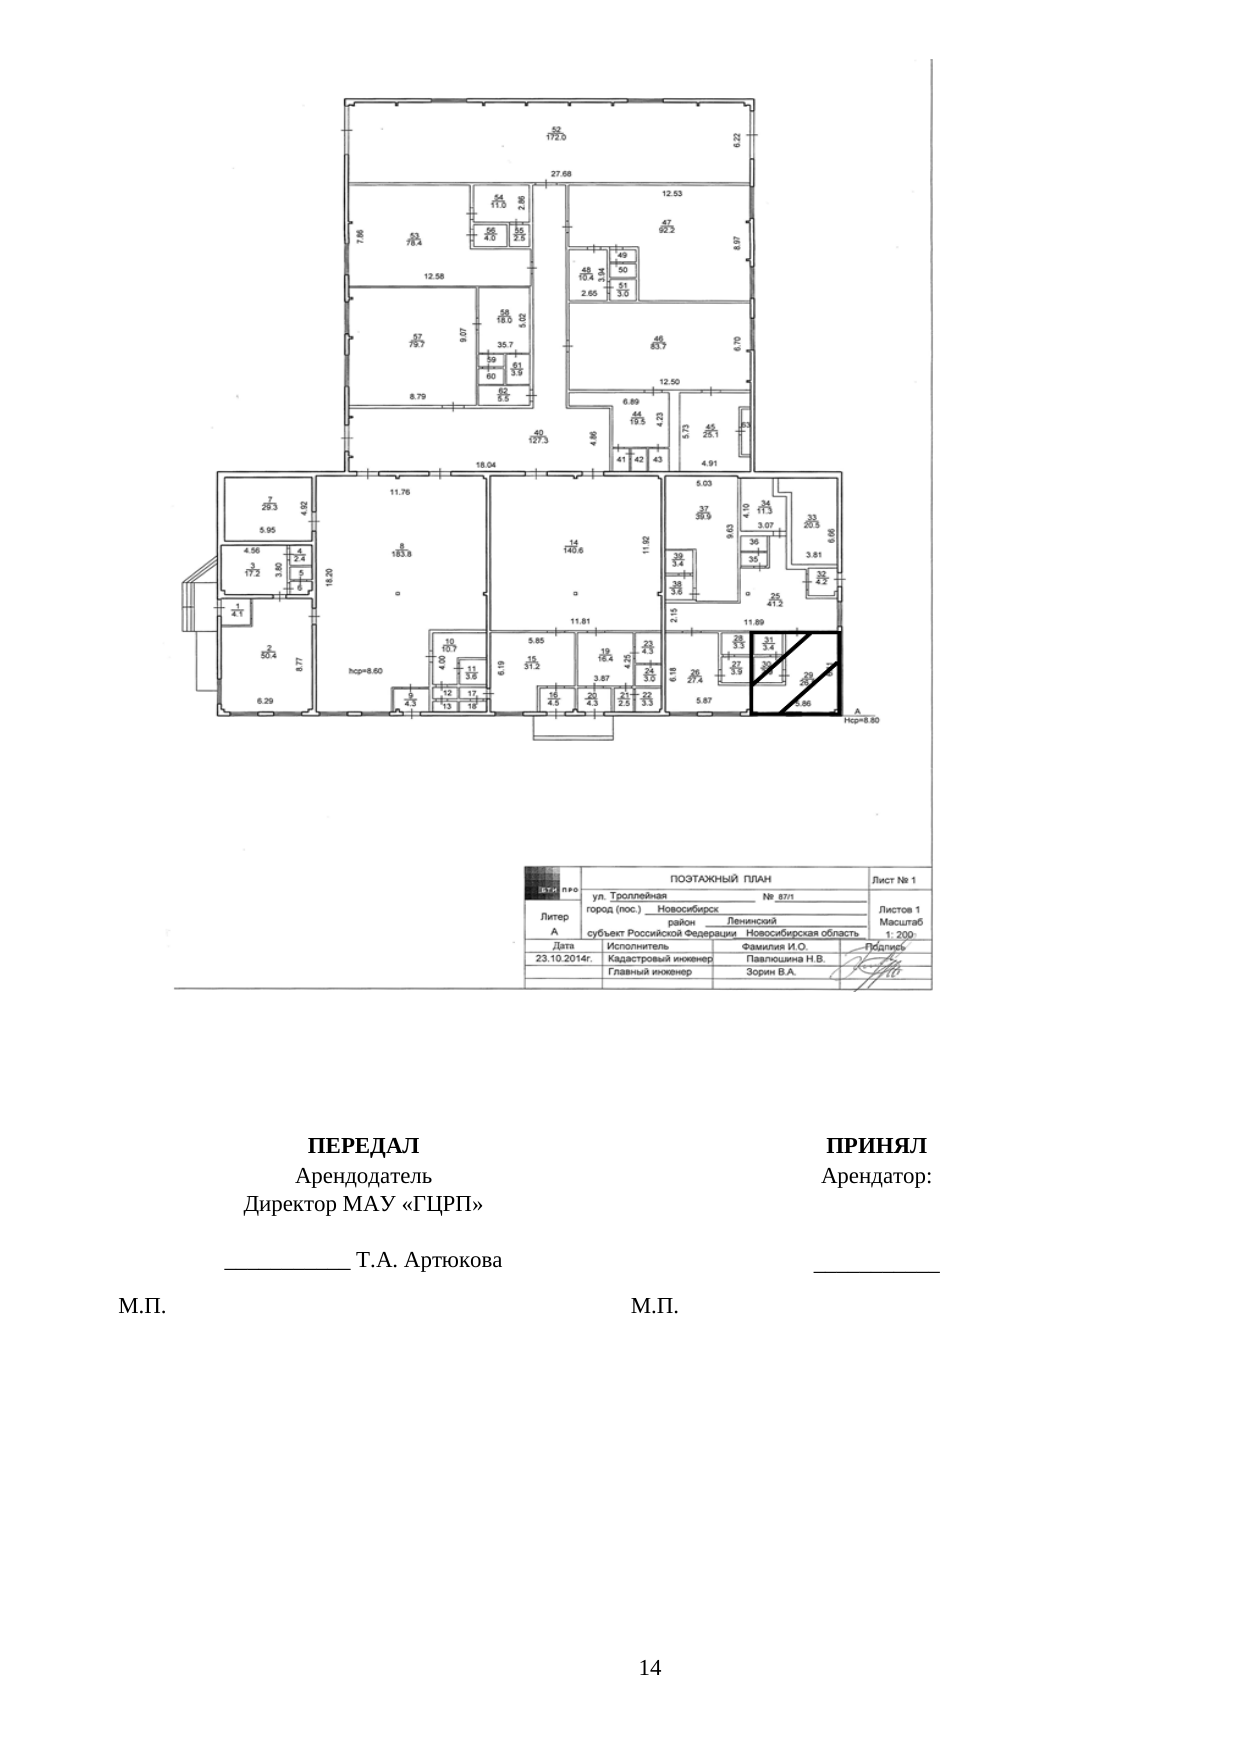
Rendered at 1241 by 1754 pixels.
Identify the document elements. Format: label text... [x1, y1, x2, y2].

table_cell Арендатор: ___________ [620, 1163, 1133, 1292]
picture [162, 59, 934, 992]
table_cell М.П. [619, 1292, 1133, 1369]
table_cell Арендодатель Директор МАУ «ГЦРП» ___________ Т.А. Артюкова [107, 1163, 620, 1292]
table_header ПЕРЕДАЛ [107, 1133, 620, 1162]
table_header ПРИНЯЛ [620, 1133, 1133, 1162]
table_cell М.П. [107, 1292, 619, 1369]
